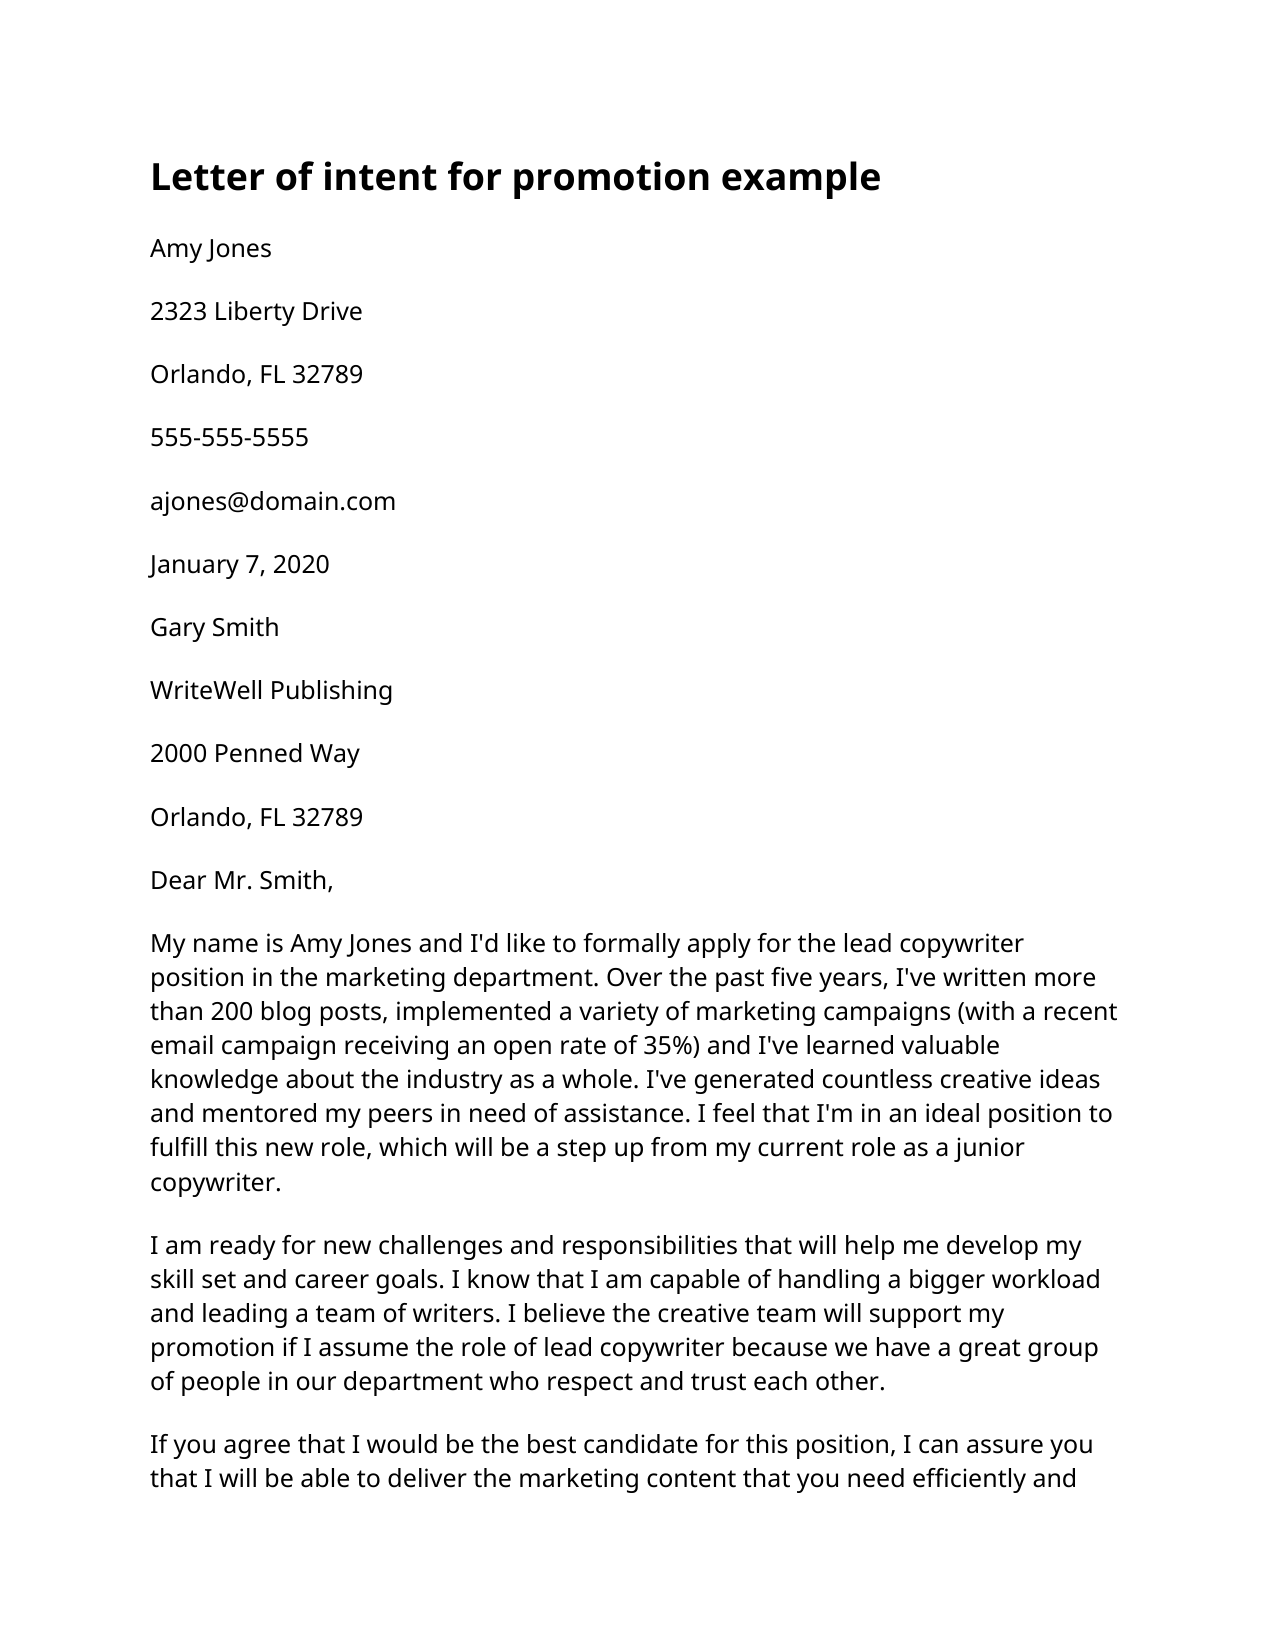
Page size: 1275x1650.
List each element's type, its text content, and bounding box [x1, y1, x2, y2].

text Gary Smith [150, 609, 1125, 644]
text WriteWell Publishing [150, 673, 1125, 707]
text Orlando, FL 32789 [150, 357, 1125, 391]
text Amy Jones [150, 230, 1125, 264]
text Letter of intent for promotion example [150, 150, 1125, 201]
text 2000 Penned Way [150, 736, 1125, 770]
text 2323 Liberty Drive [150, 293, 1125, 327]
text Dear Mr. Smith, [150, 862, 1125, 897]
text 555-555-5555 [150, 420, 1125, 454]
text Orlando, FL 32789 [150, 799, 1125, 833]
text My name is Amy Jones and I'd like to formally apply for the lead copywriter position in the marketing department. Over the past five years, I've written more than 200 blog posts, implemented a variety of marketing campaigns (with a recent email campaign receiving an open rate of 35%) and I've learned valuable knowledge about the industry as a whole. I've generated countless creative ideas and mentored my peers in need of assistance. I feel that I'm in an ideal position to fulfill this new role, which will be a step up from my current role as a junior copywriter. [150, 926, 1125, 1198]
text January 7, 2020 [150, 546, 1125, 580]
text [150, 1427, 1125, 1495]
text I am ready for new challenges and responsibilities that will help me develop my skill set and career goals. I know that I am capable of handling a bigger workload and leading a team of writers. I believe the creative team will support my promotion if I assume the role of lead copywriter because we have a great group of people in our department who respect and trust each other. [150, 1227, 1125, 1398]
text ajones@domain.com [150, 483, 1125, 517]
